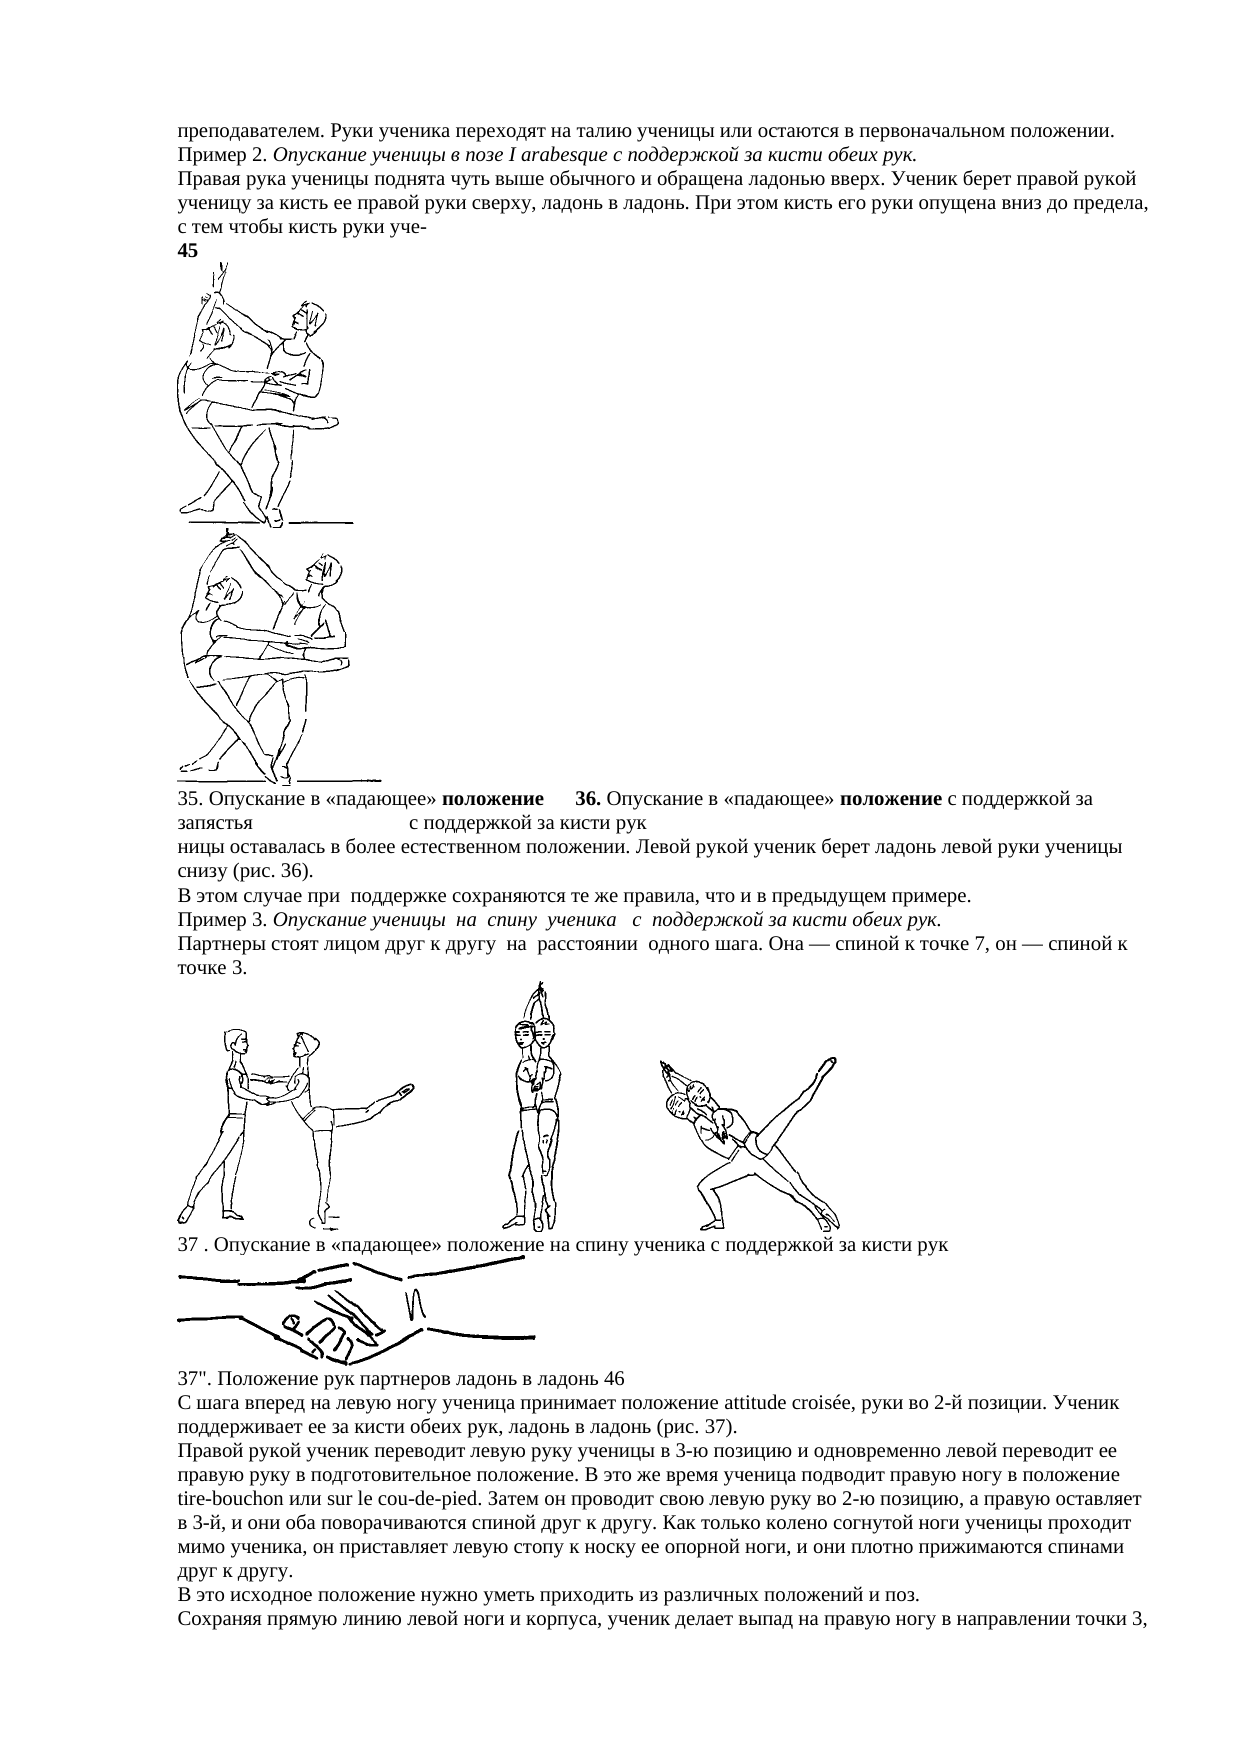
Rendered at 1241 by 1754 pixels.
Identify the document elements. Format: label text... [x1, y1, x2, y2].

text ницы оставалась в более естественном положении. Левой рукой ученик берет ладонь левой руки ученицы снизу (рис. 36). [177, 834, 1152, 882]
picture [177, 978, 851, 1232]
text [177, 1606, 1152, 1630]
text В этом случае при поддержке сохраняются те же правила, что и в предыдущем примере. [177, 882, 1152, 907]
picture [177, 262, 382, 786]
text 37". Положение рук партнеров ладонь в ладонь 46 [177, 1366, 1152, 1389]
text Пример 2. Опускание ученицы в позе I arabesque с поддержкой за кисти обеих рук. [177, 142, 1152, 166]
text Пример 3. Опускание ученицы на спину ученика с поддержкой за кисти обеих рук. [177, 907, 1152, 931]
text Партнеры стоят лицом друг к другу на расстоянии одного шага. Она — спиной к точке 7, он — спиной к точке 3. [177, 931, 1152, 979]
text Правая рука ученицы поднята чуть выше обычного и обращена ладонью вверх. Ученик берет правой рукой ученицу за кисть ее правой руки сверху, ладонь в ладонь. При этом кисть его руки опущена вниз до предела, с тем чтобы кисть руки уче- [177, 166, 1152, 238]
text Правой рукой ученик переводит левую руку ученицы в 3-ю позицию и одновременно левой переводит ее правую руку в подготовительное положение. В это же время ученица подводит правую ногу в положение tire-bouchon или sur le cou-de-pied. Затем он проводит свою левую руку во 2-ю позицию, а правую оставляет в 3-й, и они оба поворачиваются спиной друг к другу. Как только колено согнутой ноги ученицы проходит мимо ученика, он приставляет левую стопу к носку ее опорной ноги, и они плотно прижимаются спинами друг к другу. [177, 1438, 1152, 1582]
text С шага вперед на левую ногу ученица принимает положение attitude croisée, руки во 2-й позиции. Ученик поддерживает ее за кисти обеих рук, ладонь в ладонь (рис. 37). [177, 1389, 1152, 1438]
picture [177, 1255, 536, 1366]
text В это исходное положение нужно уметь приходить из различных положений и поз. [177, 1582, 1152, 1606]
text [177, 118, 1152, 142]
text 35. Опускание в «падающее» положение 36. Опускание в «падающее» положение с поддержкой за запястья с поддержкой за кисти рук [177, 786, 1152, 834]
text 37 . Опускание в «падающее» положение на спину ученика с поддержкой за кисти рук [177, 1232, 1152, 1256]
text 45 [177, 238, 1152, 262]
